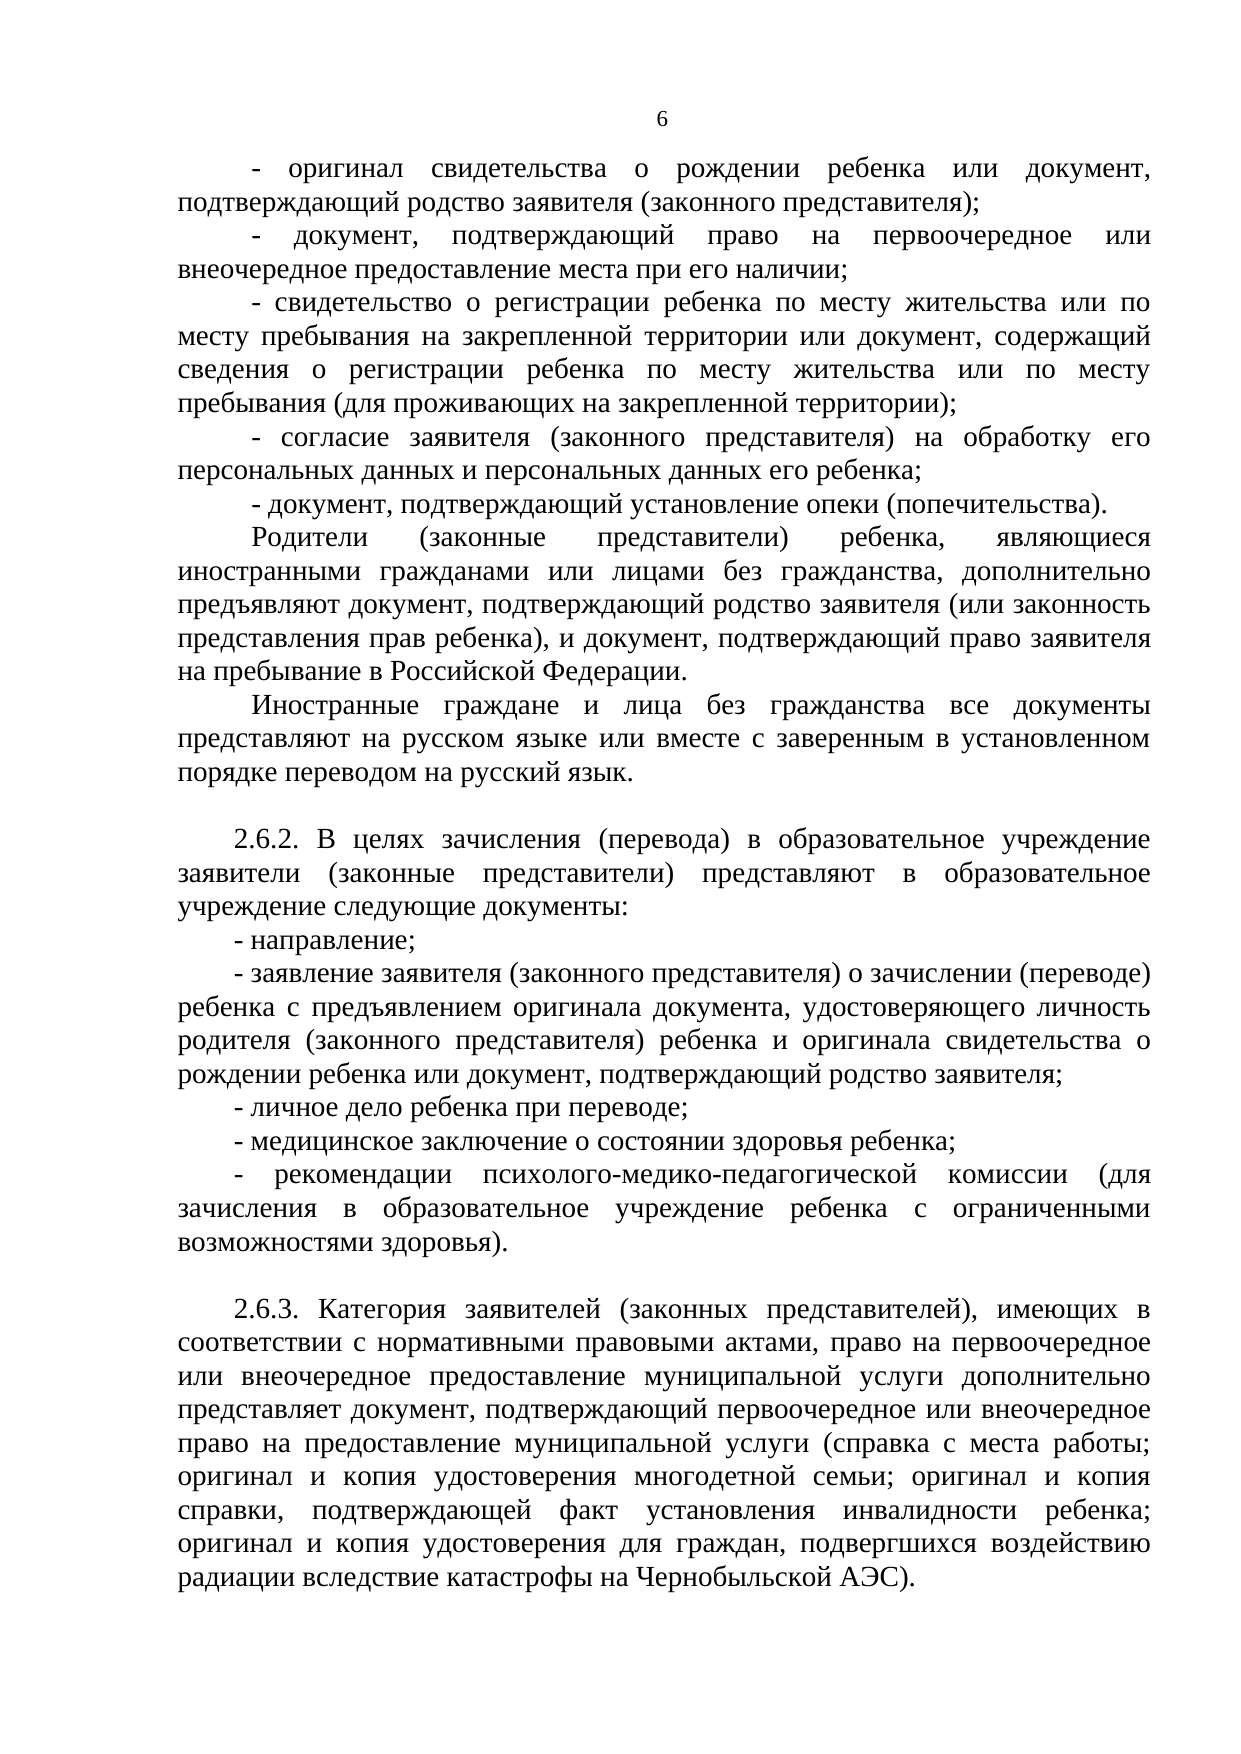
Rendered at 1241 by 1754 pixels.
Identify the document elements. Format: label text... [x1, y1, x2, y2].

text Родители (законные представители) ребенка, являющиеся иностранными гражданами или лицами без гражданства, дополнительно предъявляют документ, подтверждающий родство заявителя (или законность представления прав ребенка), и документ, подтверждающий право заявителя на пребывание в Российской Федерации. [177, 519, 1152, 687]
text - документ, подтверждающий установление опеки (попечительства). [177, 486, 1152, 519]
text - направление; [177, 922, 1152, 955]
text - личное дело ребенка при переводе; [177, 1089, 1152, 1123]
text - заявление заявителя (законного представителя) о зачислении (переводе) ребенка с предъявлением оригинала документа, удостоверяющего личность родителя (законного представителя) ребенка и оригинала свидетельства о рождении ребенка или документ, подтверждающий родство заявителя; [177, 955, 1152, 1089]
text - рекомендации психолого-медико-педагогической комиссии (для зачисления в образовательное учреждение ребенка с ограниченными возможностями здоровья). [177, 1157, 1152, 1257]
text - свидетельство о регистрации ребенка по месту жительства или по месту пребывания на закрепленной территории или документ, содержащий сведения о регистрации ребенка по месту жительства или по месту пребывания (для проживающих на закрепленной территории); [177, 284, 1152, 419]
text Иностранные граждане и лица без гражданства все документы представляют на русском языке или вместе с заверенным в установленном порядке переводом на русский язык. [177, 687, 1152, 788]
text - согласие заявителя (законного представителя) на обработку его персональных данных и персональных данных его ребенка; [177, 419, 1152, 486]
text - документ, подтверждающий право на первоочередное или внеочередное предоставление места при его наличии; [177, 217, 1152, 284]
text 2.6.3. Категория заявителей (законных представителей), имеющих в соответствии с нормативными правовыми актами, право на первоочередное или внеочередное предоставление муниципальной услуги дополнительно представляет документ, подтверждающий первоочередное или внеочередное право на предоставление муниципальной услуги (справка с места работы; оригинал и копия удостоверения многодетной семьи; оригинал и копия справки, подтверждающей факт установления инвалидности ребенка; оригинал и копия удостоверения для граждан, подвергшихся воздействию радиации вследствие катастрофы на Чернобыльской АЭС). [177, 1291, 1152, 1593]
text - медицинское заключение о состоянии здоровья ребенка; [177, 1123, 1152, 1157]
text 2.6.2. В целях зачисления (перевода) в образовательное учреждение заявители (законные представители) представляют в образовательное учреждение следующие документы: [177, 821, 1152, 922]
text - оригинал свидетельства о рождении ребенка или документ, подтверждающий родство заявителя (законного представителя); [177, 150, 1152, 217]
